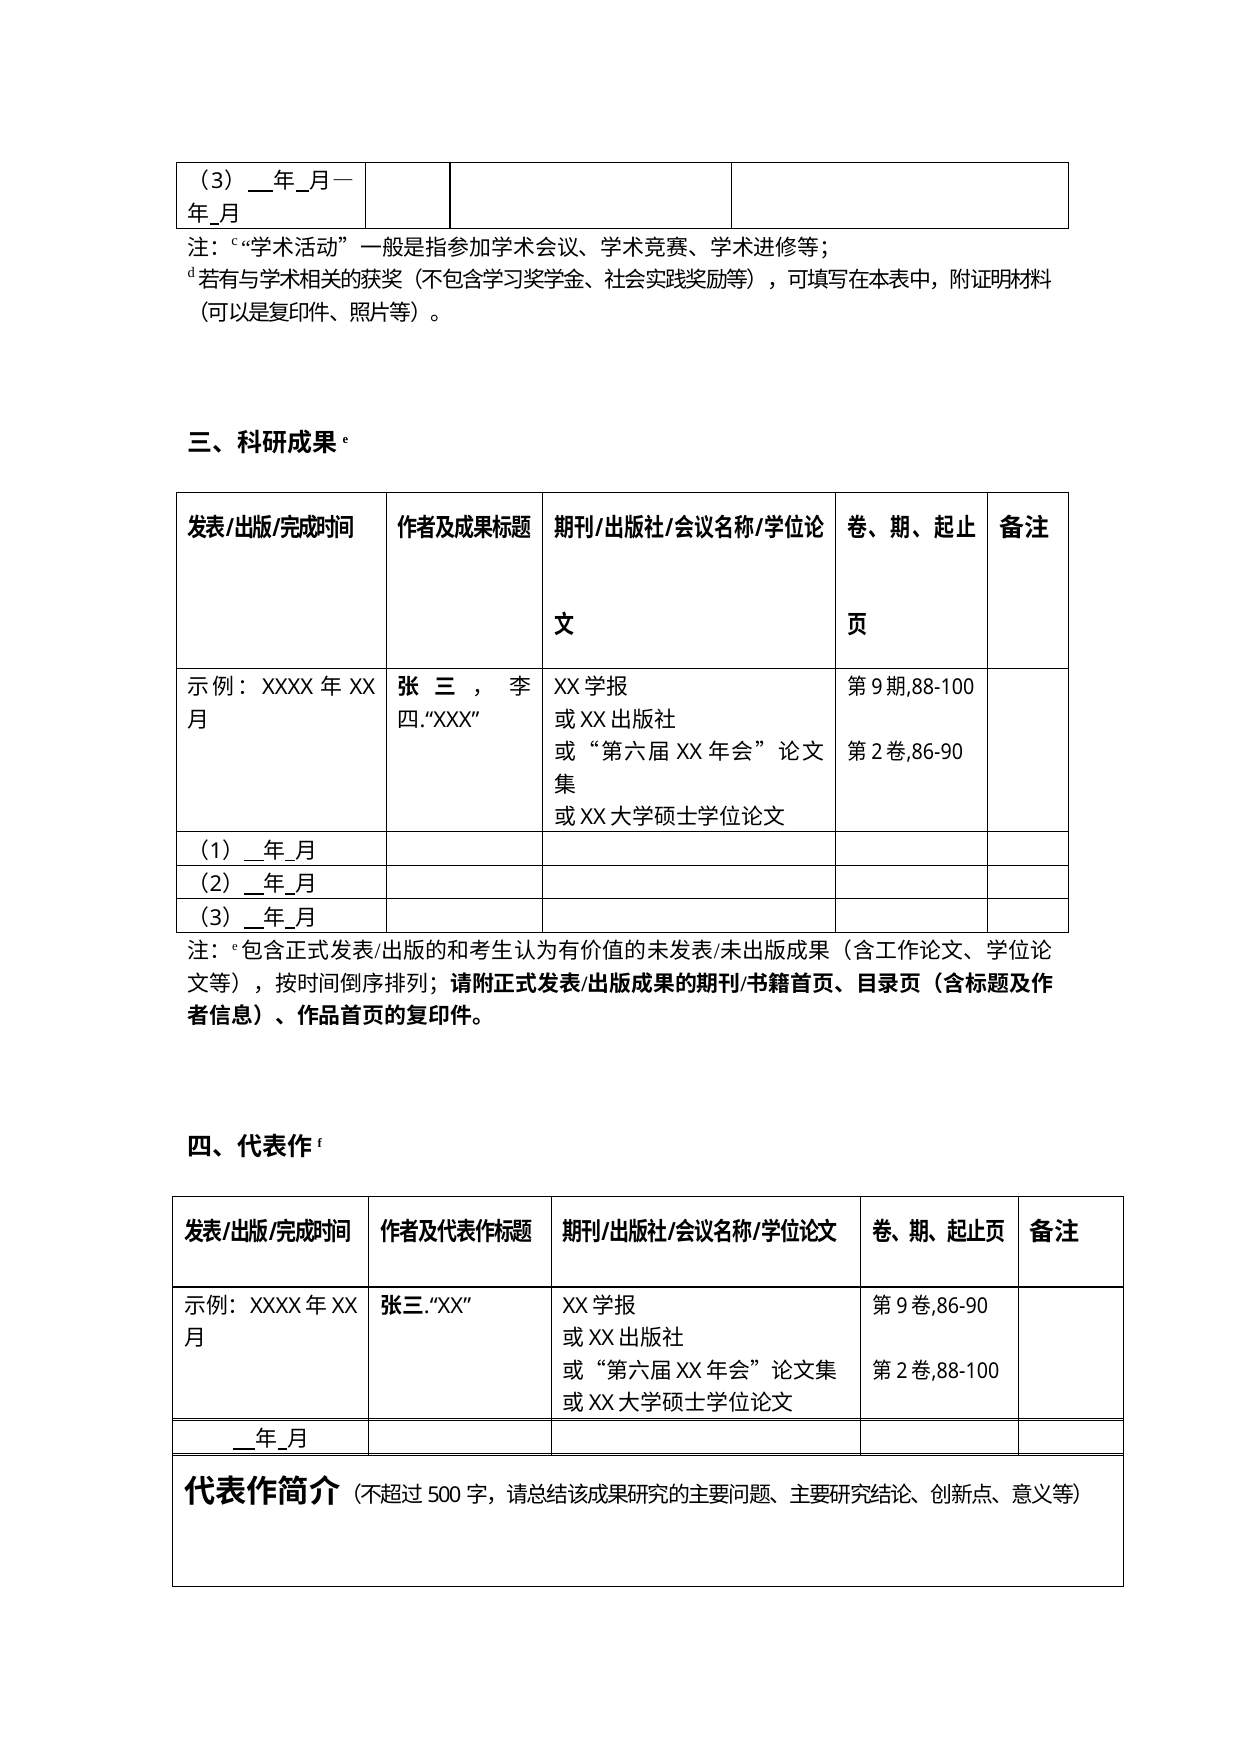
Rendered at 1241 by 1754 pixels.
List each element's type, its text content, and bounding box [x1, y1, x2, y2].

table_cell [552, 1421, 860, 1453]
table_header 发表/出版/完成时间 [177, 493, 386, 668]
table_cell [836, 832, 987, 865]
table_cell 示例：XXXX年XX月 [173, 1288, 368, 1417]
table_cell [988, 669, 1068, 831]
table_cell XX学报 或XX出版社 或“第六届XX年会”论文集 或XX大学硕士学位论文 [552, 1288, 860, 1417]
table_cell （2） 年 月 [177, 866, 386, 898]
table_cell [543, 866, 835, 898]
table_cell [387, 866, 542, 898]
table_cell [836, 866, 987, 898]
table_cell [861, 1421, 1018, 1453]
table_cell 示例：XXXX年XX月 [177, 669, 386, 831]
table_cell 第9卷,86-90 第2卷,88-100 [861, 1288, 1018, 1417]
table_cell [369, 1421, 551, 1453]
text 四、代表作f [187, 1112, 1053, 1177]
table_header 期刊/出版社/会议名称/学位论文 [543, 493, 835, 668]
table_header 作者及成果标题 [387, 493, 542, 668]
table_cell （3） 年 月 [177, 899, 386, 932]
table_cell [1019, 1288, 1123, 1417]
table_cell 年 月 [173, 1421, 368, 1453]
table_header 备注 [988, 493, 1068, 668]
table_cell [732, 163, 1068, 228]
table_cell （3） 年 月— 年 月 [177, 163, 365, 228]
table_cell [543, 899, 835, 932]
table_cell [173, 1456, 1123, 1586]
table_cell [366, 163, 449, 228]
table_cell [451, 163, 731, 228]
table_cell [988, 832, 1068, 865]
table_cell 第9期,88-100 第2卷,86-90 [836, 669, 987, 831]
table_cell [1019, 1421, 1123, 1453]
table_cell [988, 866, 1068, 898]
table_cell 张三，李四.“XXX” [387, 669, 542, 831]
table_cell XX学报 或XX出版社 或“第六届XX年会”论文集 或XX大学硕士学位论文 [543, 669, 835, 831]
table_header 作者及代表作标题 [369, 1197, 551, 1286]
text d 若有与学术相关的获奖（不包含学习奖学金、社会实践奖励等），可填写在本表中，附证明材料（可以是复印件、照片等）。 [187, 262, 1053, 327]
table_cell 张三.“XX” [369, 1288, 551, 1417]
text 注：e 包含正式发表/出版的和考生认为有价值的未发表/未出版成果（含工作论文、学位论文等），按时间倒序排列；请附正式发表/出版成果的期刊/书籍首页、目录页（含标题及作者信息）、作品首页的复印件。 [187, 933, 1053, 1030]
table_header 发表/出版/完成时间 [173, 1197, 368, 1286]
table_header 备注 [1019, 1197, 1123, 1286]
table_cell （1） 年 月 [177, 832, 386, 865]
table_header 卷、期、起止页 [861, 1197, 1018, 1286]
table_cell [543, 832, 835, 865]
table_header 卷、期、起止页 [836, 493, 987, 668]
table_cell [387, 832, 542, 865]
table_cell [387, 899, 542, 932]
text 三、科研成果e [187, 408, 1053, 473]
table_cell [836, 899, 987, 932]
table_cell [988, 899, 1068, 932]
text 注：c “学术活动”一般是指参加学术会议、学术竞赛、学术进修等； [187, 229, 1053, 262]
table_header 期刊/出版社/会议名称/学位论文 [552, 1197, 860, 1286]
